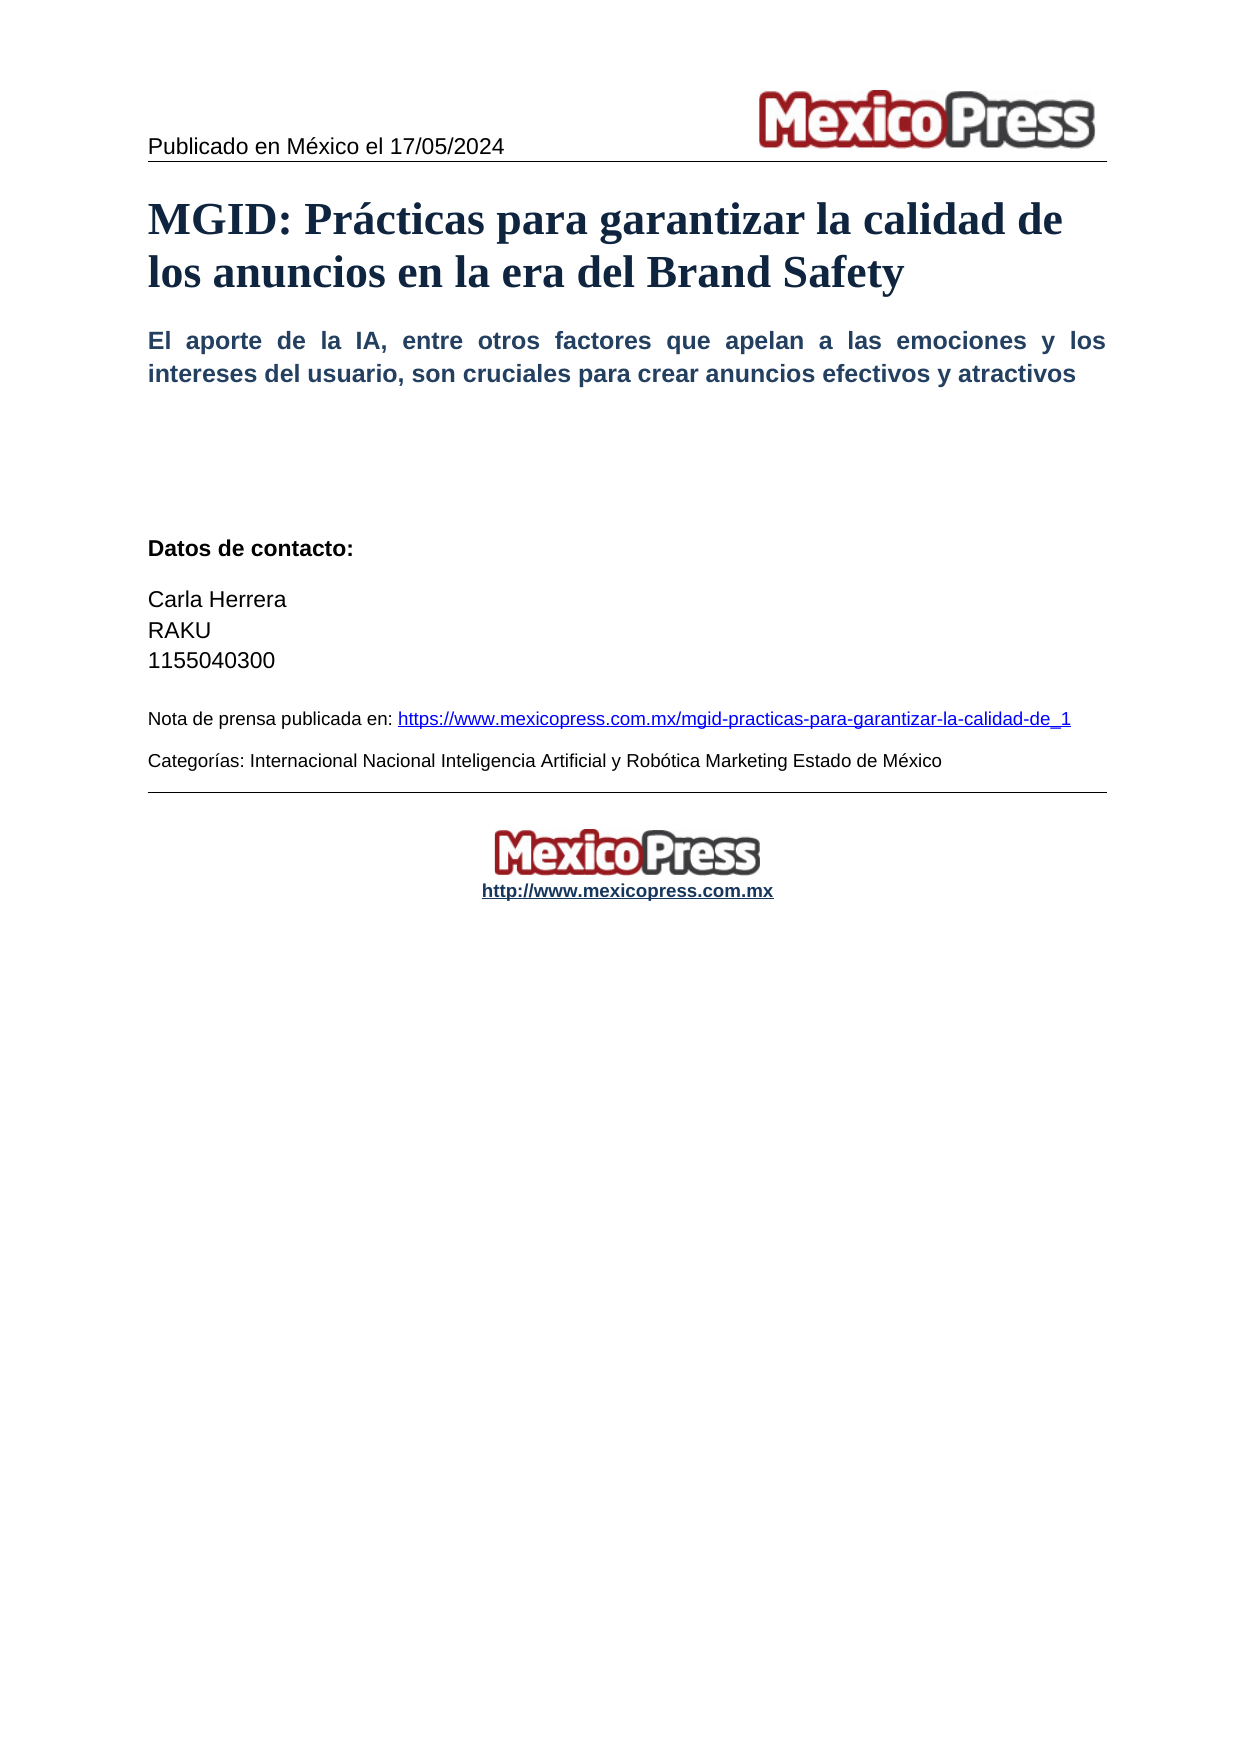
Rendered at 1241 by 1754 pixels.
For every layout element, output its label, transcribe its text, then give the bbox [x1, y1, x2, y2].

text Datos de contacto: [148, 535, 1107, 562]
picture [494, 829, 760, 876]
subtitle El aporte de la IA, entre otros factores que apelan a las emociones y los intereses del usuario, son cruciales para crear anuncios efectivos y atractivos [148, 326, 1107, 388]
text Nota de prensa publicada en: https://www.mexicopress.com.mx/mgid-practicas-para-garantizar-la-calidad-de_1 [148, 707, 1107, 729]
text Publicado en México el 17/05/2024 [148, 133, 1107, 161]
text 1155040300 [148, 647, 1063, 673]
text Carla Herrera [148, 586, 1063, 613]
picture [759, 90, 1096, 133]
subtitle MGID: Prácticas para garantizar la calidad de los anuncios en la era del Brand Safety [148, 192, 1107, 297]
text Categorías: Internacional Nacional Inteligencia Artificial y Robótica Marketing Estado de México [148, 750, 1107, 771]
text http://www.mexicopress.com.mx [148, 879, 1107, 901]
text RAKU [148, 617, 1063, 643]
